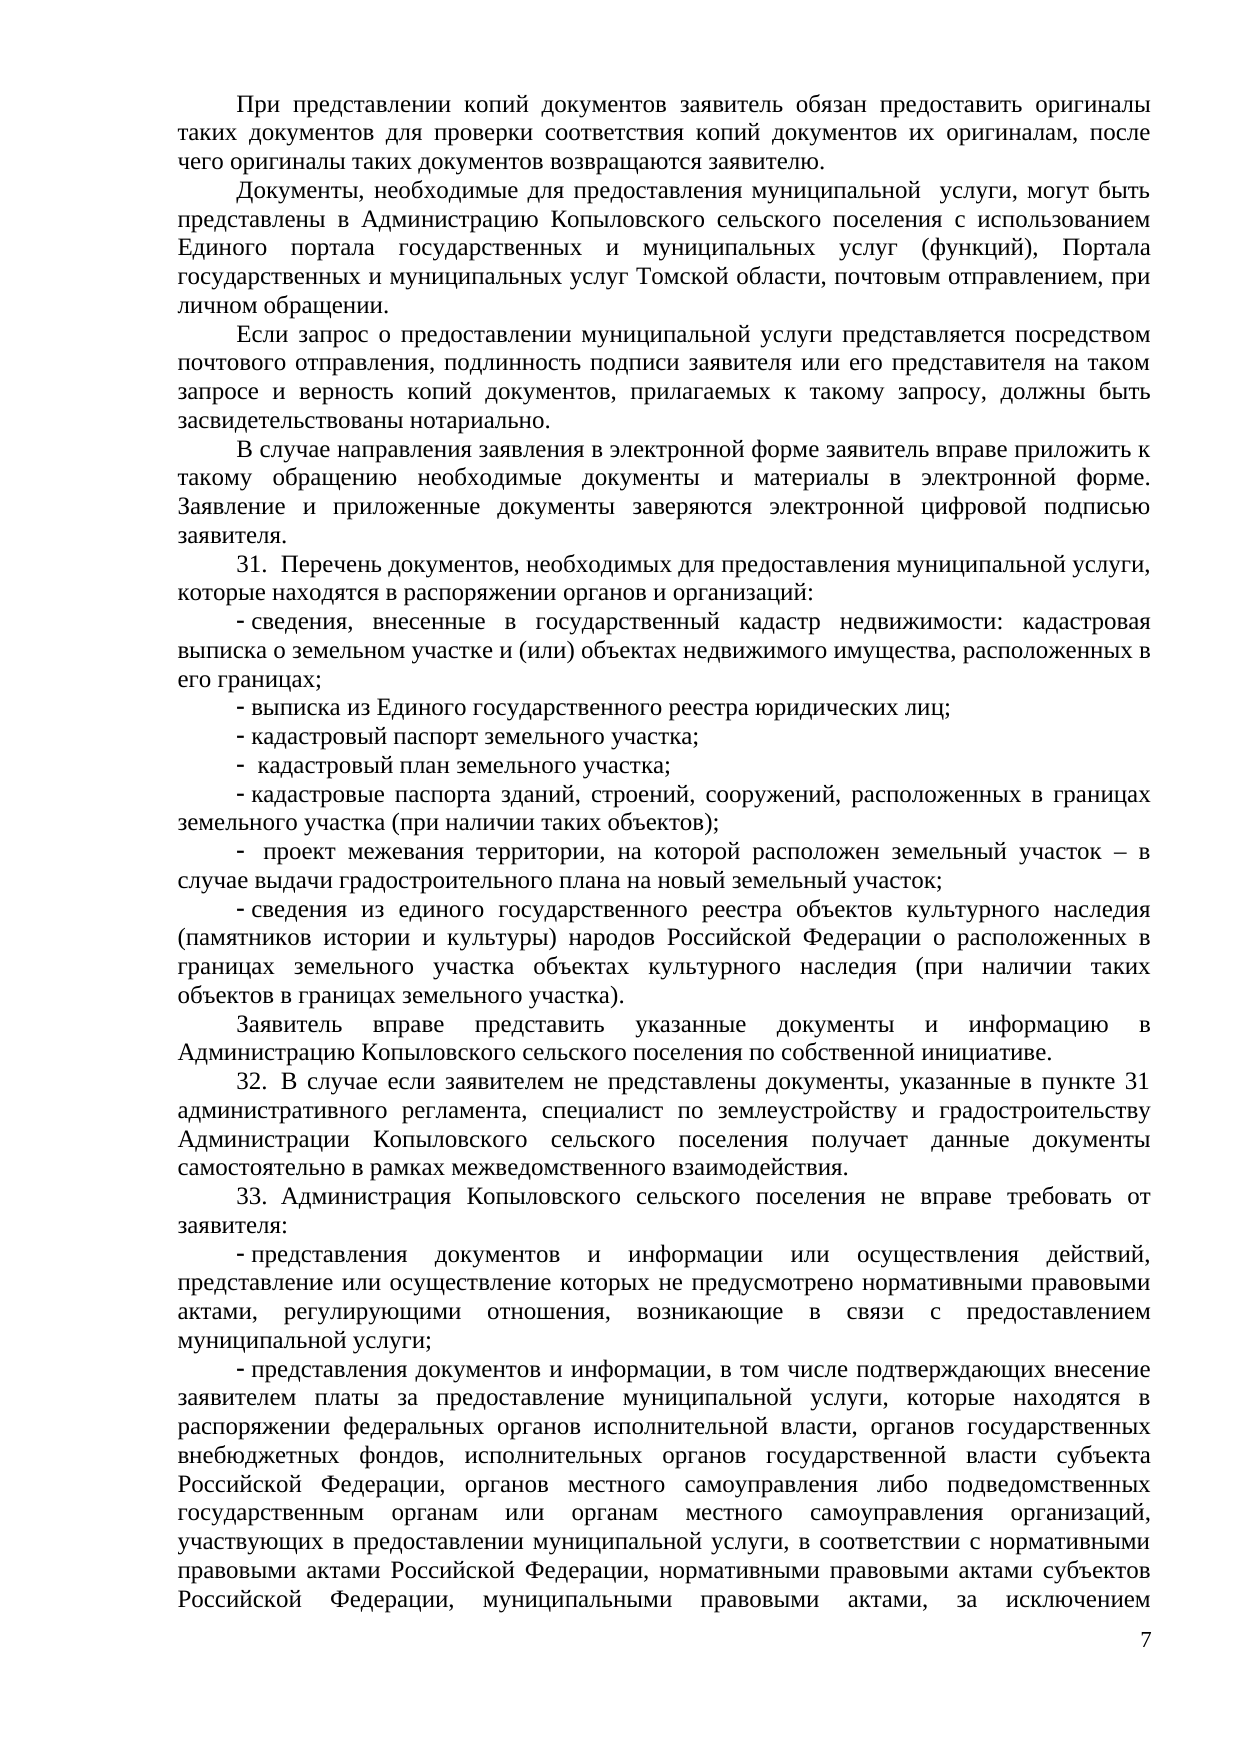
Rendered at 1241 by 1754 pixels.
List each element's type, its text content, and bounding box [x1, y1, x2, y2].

text Документы, необходимые для предоставления муниципальной услуги, могут быть представлены в Администрацию Копыловского сельского поселения с использованием Единого портала государственных и муниципальных услуг (функций), Портала государственных и муниципальных услуг Томской области, почтовым отправлением, при личном обращении. [177, 175, 1152, 319]
list Перечень документов, необходимых для предоставления муниципальной услуги, которые находятся в распоряжении органов и организаций: [177, 549, 1152, 606]
text При представлении копий документов заявитель обязан предоставить оригиналы таких документов для проверки соответствия копий документов их оригиналам, после чего оригиналы таких документов возвращаются заявителю. [177, 89, 1152, 175]
list сведения из единого государственного реестра объектов культурного наследия (памятников истории и культуры) народов Российской Федерации о расположенных в границах земельного участка объектах культурного наследия (при наличии таких объектов в границах земельного участка). [177, 894, 1152, 1009]
list сведения, внесенные в государственный кадастр недвижимости: кадастровая выписка о земельном участке и (или) объектах недвижимого имущества, расположенных в его границах; [177, 606, 1152, 692]
text Заявитель вправе представить указанные документы и информацию в Администрацию Копыловского сельского поселения по собственной инициативе. [177, 1009, 1152, 1066]
list проект межевания территории, на которой расположен земельный участок – в случае выдачи градостроительного плана на новый земельный участок; [177, 836, 1152, 894]
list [177, 1354, 1152, 1612]
list В случае если заявителем не представлены документы, указанные в пункте 31 административного регламента, специалист по землеустройству и градостроительству Администрации Копыловского сельского поселения получает данные документы самостоятельно в рамках межведомственного взаимодействия. [177, 1066, 1152, 1181]
list Администрация Копыловского сельского поселения не вправе требовать от заявителя: [177, 1181, 1152, 1239]
list выписка из Единого государственного реестра юридических лиц; [177, 692, 1152, 721]
list кадастровый паспорт земельного участка; [177, 721, 1152, 750]
list представления документов и информации или осуществления действий, представление или осуществление которых не предусмотрено нормативными правовыми актами, регулирующими отношения, возникающие в связи с предоставлением муниципальной услуги; [177, 1239, 1152, 1354]
list кадастровый план земельного участка; [177, 750, 1152, 779]
text Если запрос о предоставлении муниципальной услуги представляется посредством почтового отправления, подлинность подписи заявителя или его представителя на таком запросе и верность копий документов, прилагаемых к такому запросу, должны быть засвидетельствованы нотариально. [177, 319, 1152, 434]
text В случае направления заявления в электронной форме заявитель вправе приложить к такому обращению необходимые документы и материалы в электронной форме. Заявление и приложенные документы заверяются электронной цифровой подписью заявителя. [177, 434, 1152, 549]
list кадастровые паспорта зданий, строений, сооружений, расположенных в границах земельного участка (при наличии таких объектов); [177, 779, 1152, 836]
